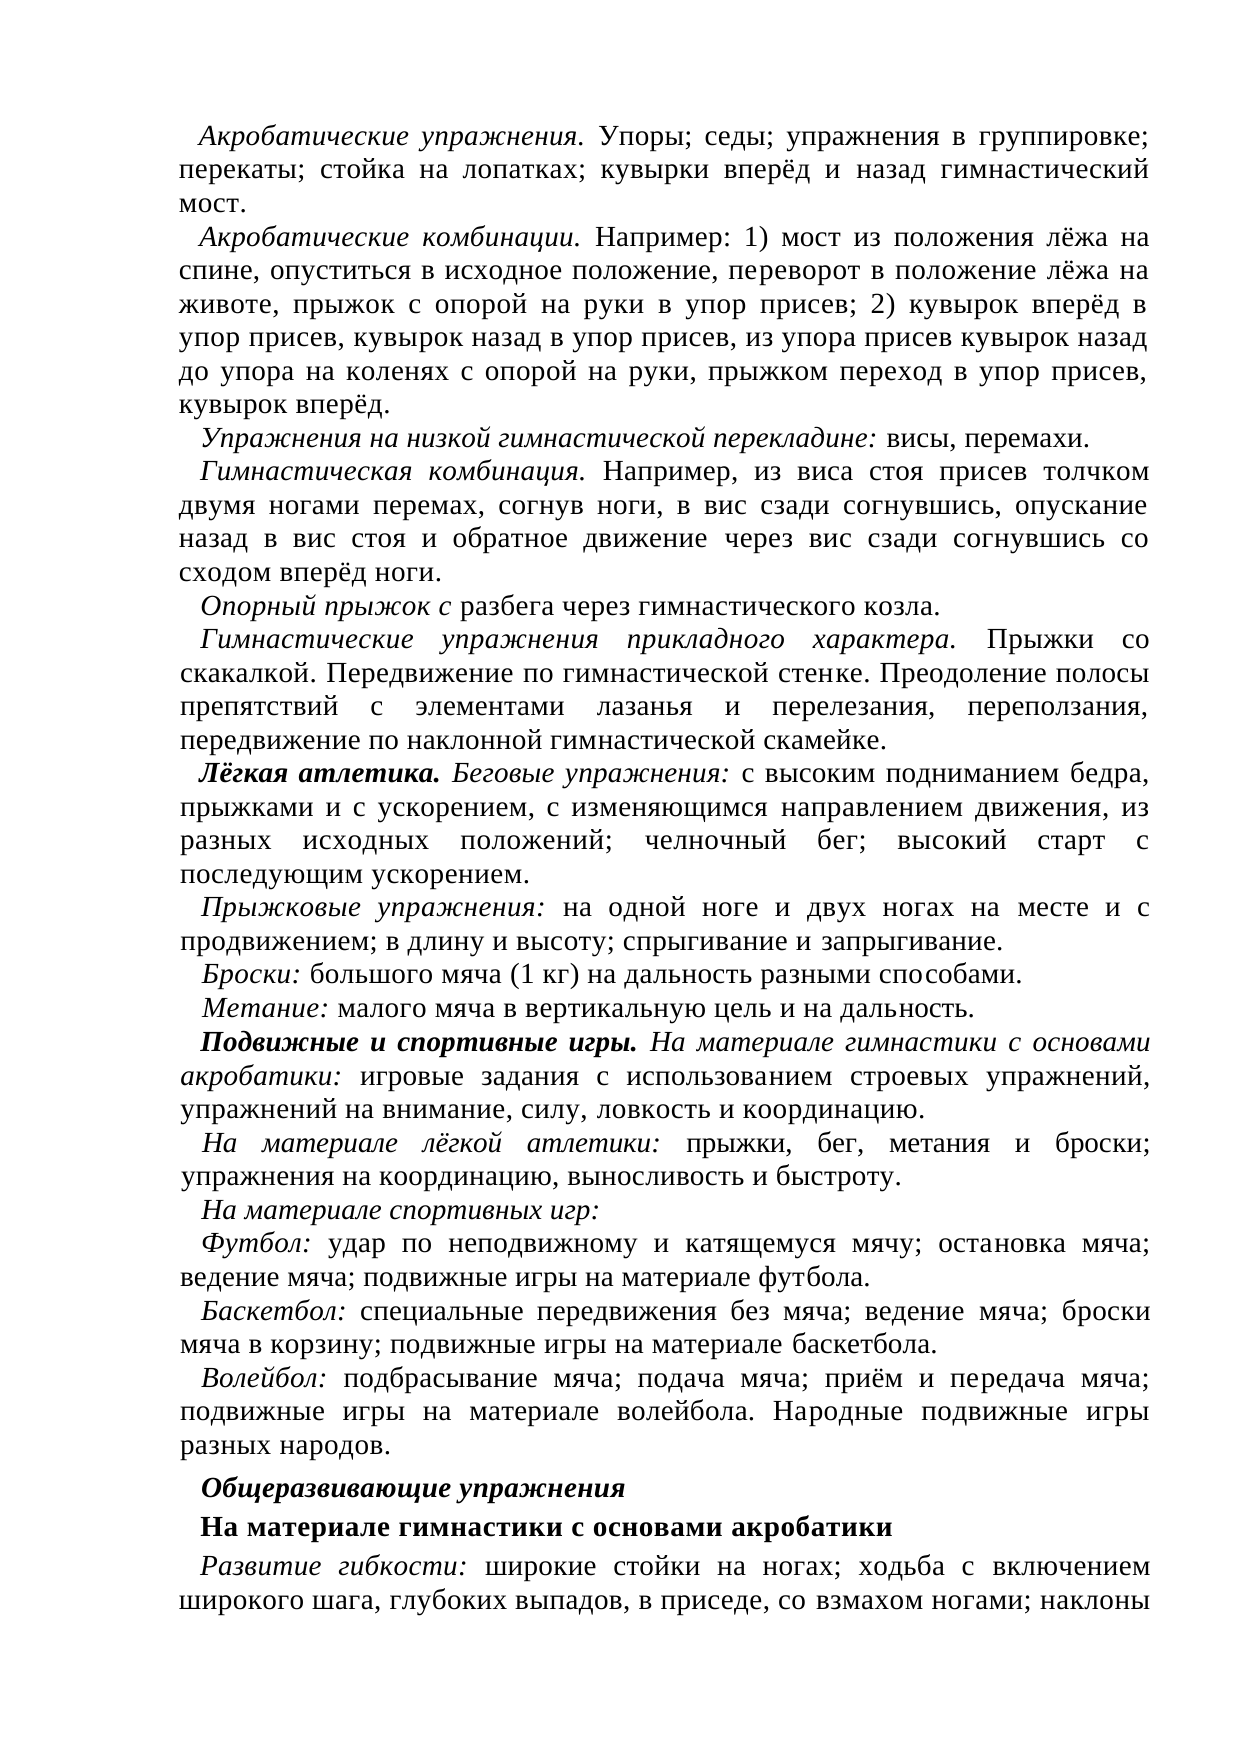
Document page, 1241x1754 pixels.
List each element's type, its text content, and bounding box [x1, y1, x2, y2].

text Гимнастические упражнения прикладного характера. Прыжки со скакалкой. Передвижение по гимнастической стенке. Преодоление полосы препятствий с элементами лазанья и перелезания, переползания, передвижение по наклонной гимнастической скамейке. [180, 621, 1150, 755]
text Волейбол: подбрасывание мяча; подача мяча; приём и передача мяча; подвижные игры на материале волейбола. Народные подвижные игры разных народов. [180, 1360, 1150, 1460]
text Броски: большого мяча (1 кг) на дальность разными способами. [180, 957, 1150, 990]
text Подвижные и спортивные игры. На материале гимнастики с основами акробатики: игровые задания с использованием строевых упражнений, упражнений на внимание, силу, ловкость и координацию. [180, 1024, 1151, 1125]
text Метание: малого мяча в вертикальную цель и на дальность. [181, 990, 1150, 1024]
text Упражнения на низкой гимнастической перекладине: висы, перемахи. [179, 420, 1150, 453]
text На материале лёгкой атлетики: прыжки, бег, метания и броски; упражнения на координацию, выносливость и быстроту. [181, 1125, 1151, 1192]
text Футбол: удар по неподвижному и катящемуся мячу; остановка мяча; ведение мяча; подвижные игры на материале футбола. [180, 1226, 1150, 1293]
text Опорный прыжок с разбега через гимнастического козла. [200, 588, 1152, 621]
text Лёгкая атлетика. Беговые упражнения: с высоким подниманием бедра, прыжками и с ускорением, с изменяющимся направлением движения, из разных исходных положений; челночный бег; высокий старт с последующим ускорением. [180, 755, 1150, 889]
text Прыжковые упражнения: на одной ноге и двух ногах на месте и с продвижением; в длину и высоту; спрыгивание и запрыгивание. [180, 889, 1150, 957]
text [179, 1548, 1151, 1616]
text Баскетбол: специальные передвижения без мяча; ведение мяча; броски мяча в корзину; подвижные игры на материале баскетбола. [180, 1293, 1151, 1360]
text Общеразвивающие упражнения [201, 1470, 1152, 1504]
text На материале спортивных игр: [201, 1192, 1152, 1226]
text Акробатические упражнения. Упоры; седы; упражнения в группировке; перекаты; стойка на лопатках; кувырки вперёд и назад гимнастический мост. [179, 118, 1149, 219]
text На материале гимнастики с основами акробатики [200, 1509, 1152, 1543]
text Акробатические комбинации. Например: 1) мост из положения лёжа на спине, опуститься в исходное положение, переворот в положение лёжа на животе, прыжок с опорой на руки в упор присев; 2) кувырок вперёд в упор присев, кувырок назад в упор присев, из упора присев кувырок назад до упора на коленях с опорой на руки, прыжком переход в упор присев, кувырок вперёд. [179, 219, 1150, 420]
text Гимнастическая комбинация. Например, из виса стоя присев толчком двумя ногами перемах, согнув ноги, в вис сзади согнувшись, опускание назад в вис стоя и обратное движение через вис сзади согнувшись со сходом вперёд ноги. [179, 453, 1150, 588]
